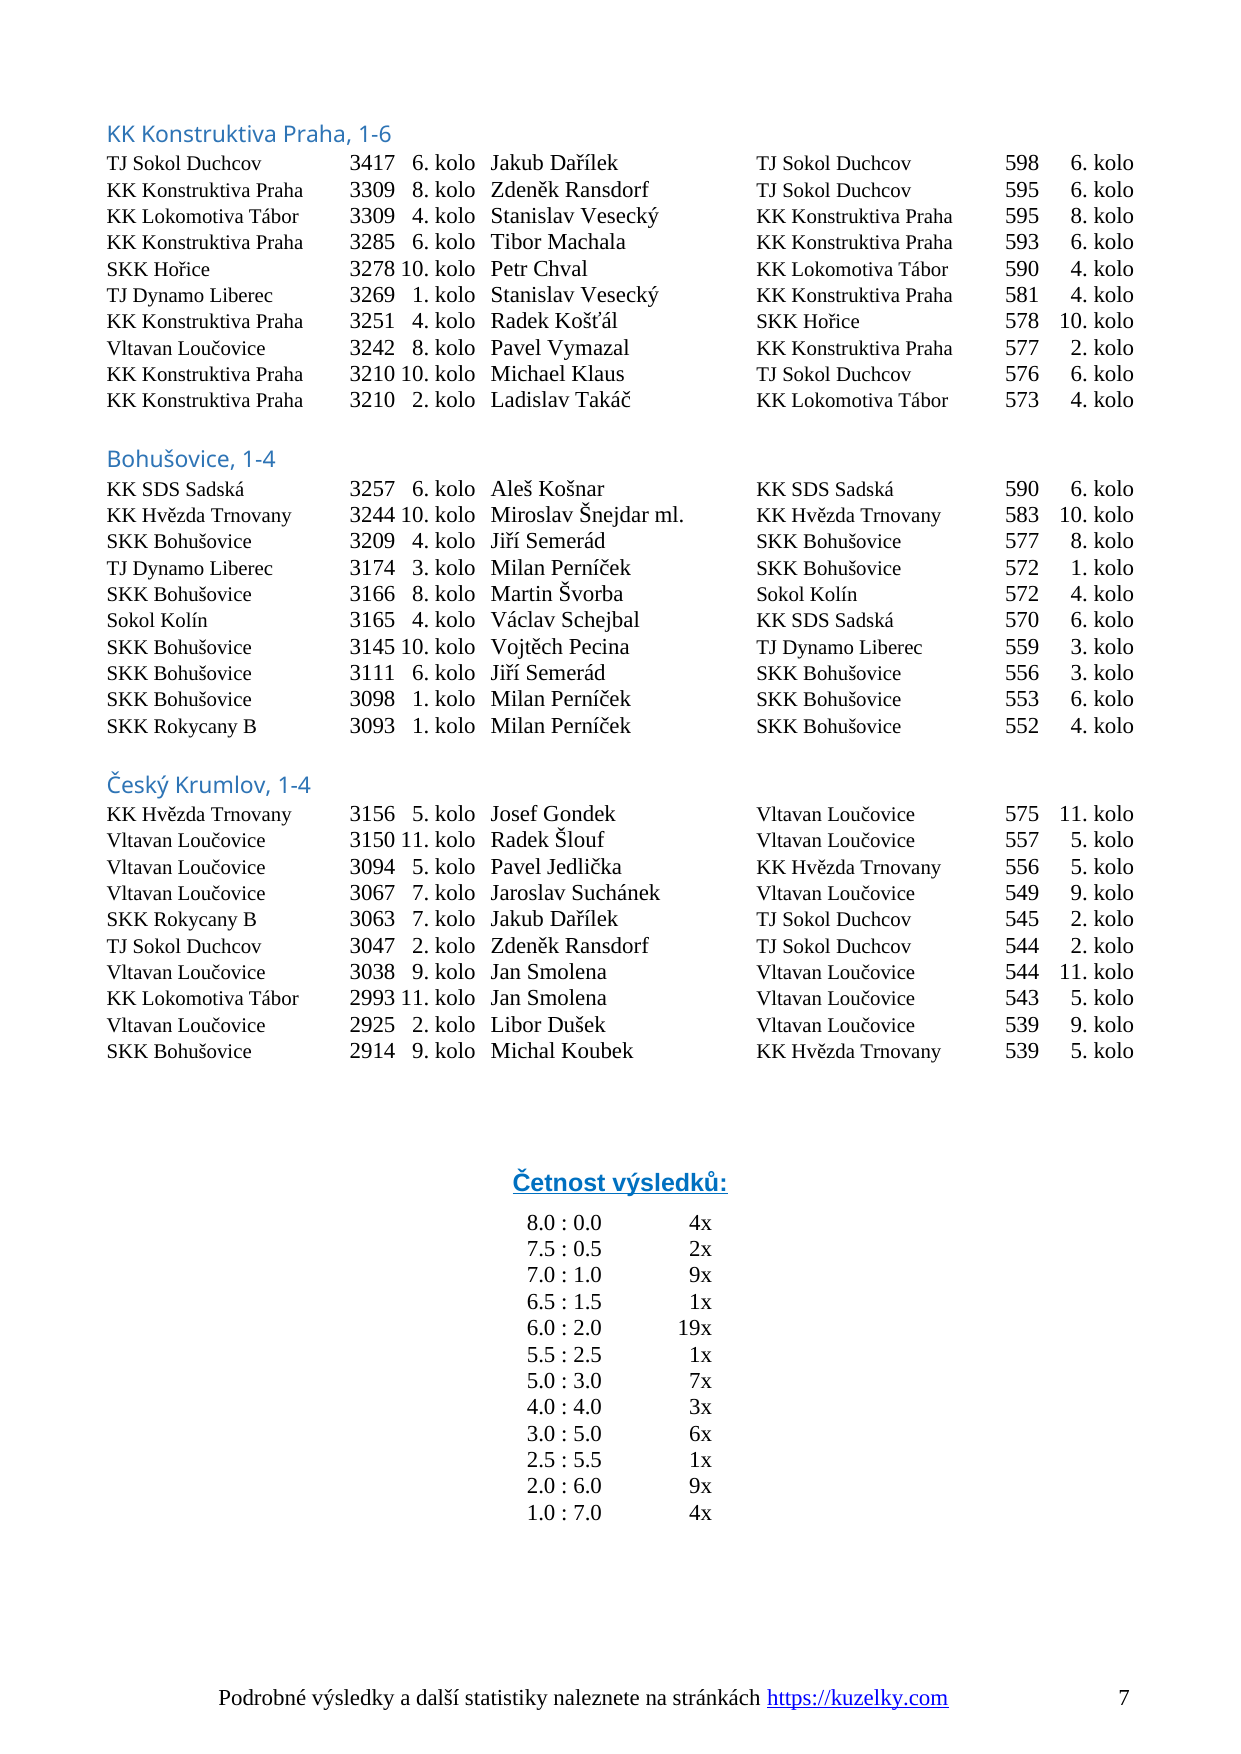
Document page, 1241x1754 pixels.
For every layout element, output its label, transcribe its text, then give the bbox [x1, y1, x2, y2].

text SKK Hořice 3278 10. kolo Petr Chval KK Lokomotiva Tábor 590 4. kolo [106, 255, 1134, 281]
text 1.0 : 7.0 4x [106, 1499, 1134, 1525]
text TJ Sokol Duchcov 3047 2. kolo Zdeněk Ransdorf TJ Sokol Duchcov 544 2. kolo [106, 932, 1134, 958]
text Vltavan Loučovice 3094 5. kolo Pavel Jedlička KK Hvězda Trnovany 556 5. kolo [106, 853, 1134, 879]
text TJ Dynamo Liberec 3269 1. kolo Stanislav Vesecký KK Konstruktiva Praha 581 4. kolo [106, 281, 1134, 307]
text 8.0 : 0.0 4x [106, 1209, 1134, 1235]
text SKK Bohušovice 2914 9. kolo Michal Koubek KK Hvězda Trnovany 539 5. kolo [106, 1037, 1134, 1063]
text KK Konstruktiva Praha 3309 8. kolo Zdeněk Ransdorf TJ Sokol Duchcov 595 6. kolo [106, 176, 1134, 202]
text 2.5 : 5.5 1x [106, 1446, 1134, 1472]
text Vltavan Loučovice 3038 9. kolo Jan Smolena Vltavan Loučovice 544 11. kolo [106, 958, 1134, 984]
text 3.0 : 5.0 6x [106, 1420, 1134, 1446]
text SKK Bohušovice 3145 10. kolo Vojtěch Pecina TJ Dynamo Liberec 559 3. kolo [106, 633, 1134, 659]
text 5.0 : 3.0 7x [106, 1367, 1134, 1393]
subtitle Český Krumlov, 1-4 [106, 769, 1134, 800]
text KK Lokomotiva Tábor 3309 4. kolo Stanislav Vesecký KK Konstruktiva Praha 595 8. kolo [106, 202, 1134, 228]
text SKK Bohušovice 3209 4. kolo Jiří Semerád SKK Bohušovice 577 8. kolo [106, 527, 1134, 554]
text SKK Bohušovice 3098 1. kolo Milan Perníček SKK Bohušovice 553 6. kolo [106, 686, 1134, 712]
text SKK Rokycany B 3063 7. kolo Jakub Dařílek TJ Sokol Duchcov 545 2. kolo [106, 905, 1134, 932]
text TJ Dynamo Liberec 3174 3. kolo Milan Perníček SKK Bohušovice 572 1. kolo [106, 554, 1134, 580]
text 7.0 : 1.0 9x [106, 1262, 1134, 1288]
text Vltavan Loučovice 3067 7. kolo Jaroslav Suchánek Vltavan Loučovice 549 9. kolo [106, 879, 1134, 905]
text TJ Sokol Duchcov 3417 6. kolo Jakub Dařílek TJ Sokol Duchcov 598 6. kolo [106, 149, 1134, 176]
text SKK Bohušovice 3111 6. kolo Jiří Semerád SKK Bohušovice 556 3. kolo [106, 659, 1134, 686]
text 5.5 : 2.5 1x [106, 1341, 1134, 1367]
text Vltavan Loučovice 3242 8. kolo Pavel Vymazal KK Konstruktiva Praha 577 2. kolo [106, 334, 1134, 360]
text 2.0 : 6.0 9x [106, 1472, 1134, 1499]
text KK Konstruktiva Praha 3210 10. kolo Michael Klaus TJ Sokol Duchcov 576 6. kolo [106, 360, 1134, 387]
text KK Konstruktiva Praha 3285 6. kolo Tibor Machala KK Konstruktiva Praha 593 6. kolo [106, 228, 1134, 255]
text 4.0 : 4.0 3x [106, 1393, 1134, 1420]
text KK Konstruktiva Praha 3251 4. kolo Radek Košťál SKK Hořice 578 10. kolo [106, 307, 1134, 334]
text 6.5 : 1.5 1x [106, 1288, 1134, 1314]
text KK SDS Sadská 3257 6. kolo Aleš Košnar KK SDS Sadská 590 6. kolo [106, 475, 1134, 501]
subtitle Bohušovice, 1-4 [106, 443, 1134, 475]
text Vltavan Loučovice 2925 2. kolo Libor Dušek Vltavan Loučovice 539 9. kolo [106, 1011, 1134, 1037]
text SKK Rokycany B 3093 1. kolo Milan Perníček SKK Bohušovice 552 4. kolo [106, 712, 1134, 738]
text Četnost výsledků: [94, 1168, 1145, 1196]
text Sokol Kolín 3165 4. kolo Václav Schejbal KK SDS Sadská 570 6. kolo [106, 606, 1134, 633]
text Vltavan Loučovice 3150 11. kolo Radek Šlouf Vltavan Loučovice 557 5. kolo [106, 826, 1134, 853]
text KK Lokomotiva Tábor 2993 11. kolo Jan Smolena Vltavan Loučovice 543 5. kolo [106, 984, 1134, 1011]
text 7.5 : 0.5 2x [106, 1235, 1134, 1262]
text KK Konstruktiva Praha 3210 2. kolo Ladislav Takáč KK Lokomotiva Tábor 573 4. kolo [106, 387, 1134, 413]
text KK Hvězda Trnovany 3156 5. kolo Josef Gondek Vltavan Loučovice 575 11. kolo [106, 800, 1134, 826]
text KK Hvězda Trnovany 3244 10. kolo Miroslav Šnejdar ml. KK Hvězda Trnovany 583 10. kolo [106, 501, 1134, 527]
text 6.0 : 2.0 19x [106, 1314, 1134, 1341]
subtitle KK Konstruktiva Praha, 1-6 [106, 118, 1134, 149]
text SKK Bohušovice 3166 8. kolo Martin Švorba Sokol Kolín 572 4. kolo [106, 580, 1134, 606]
